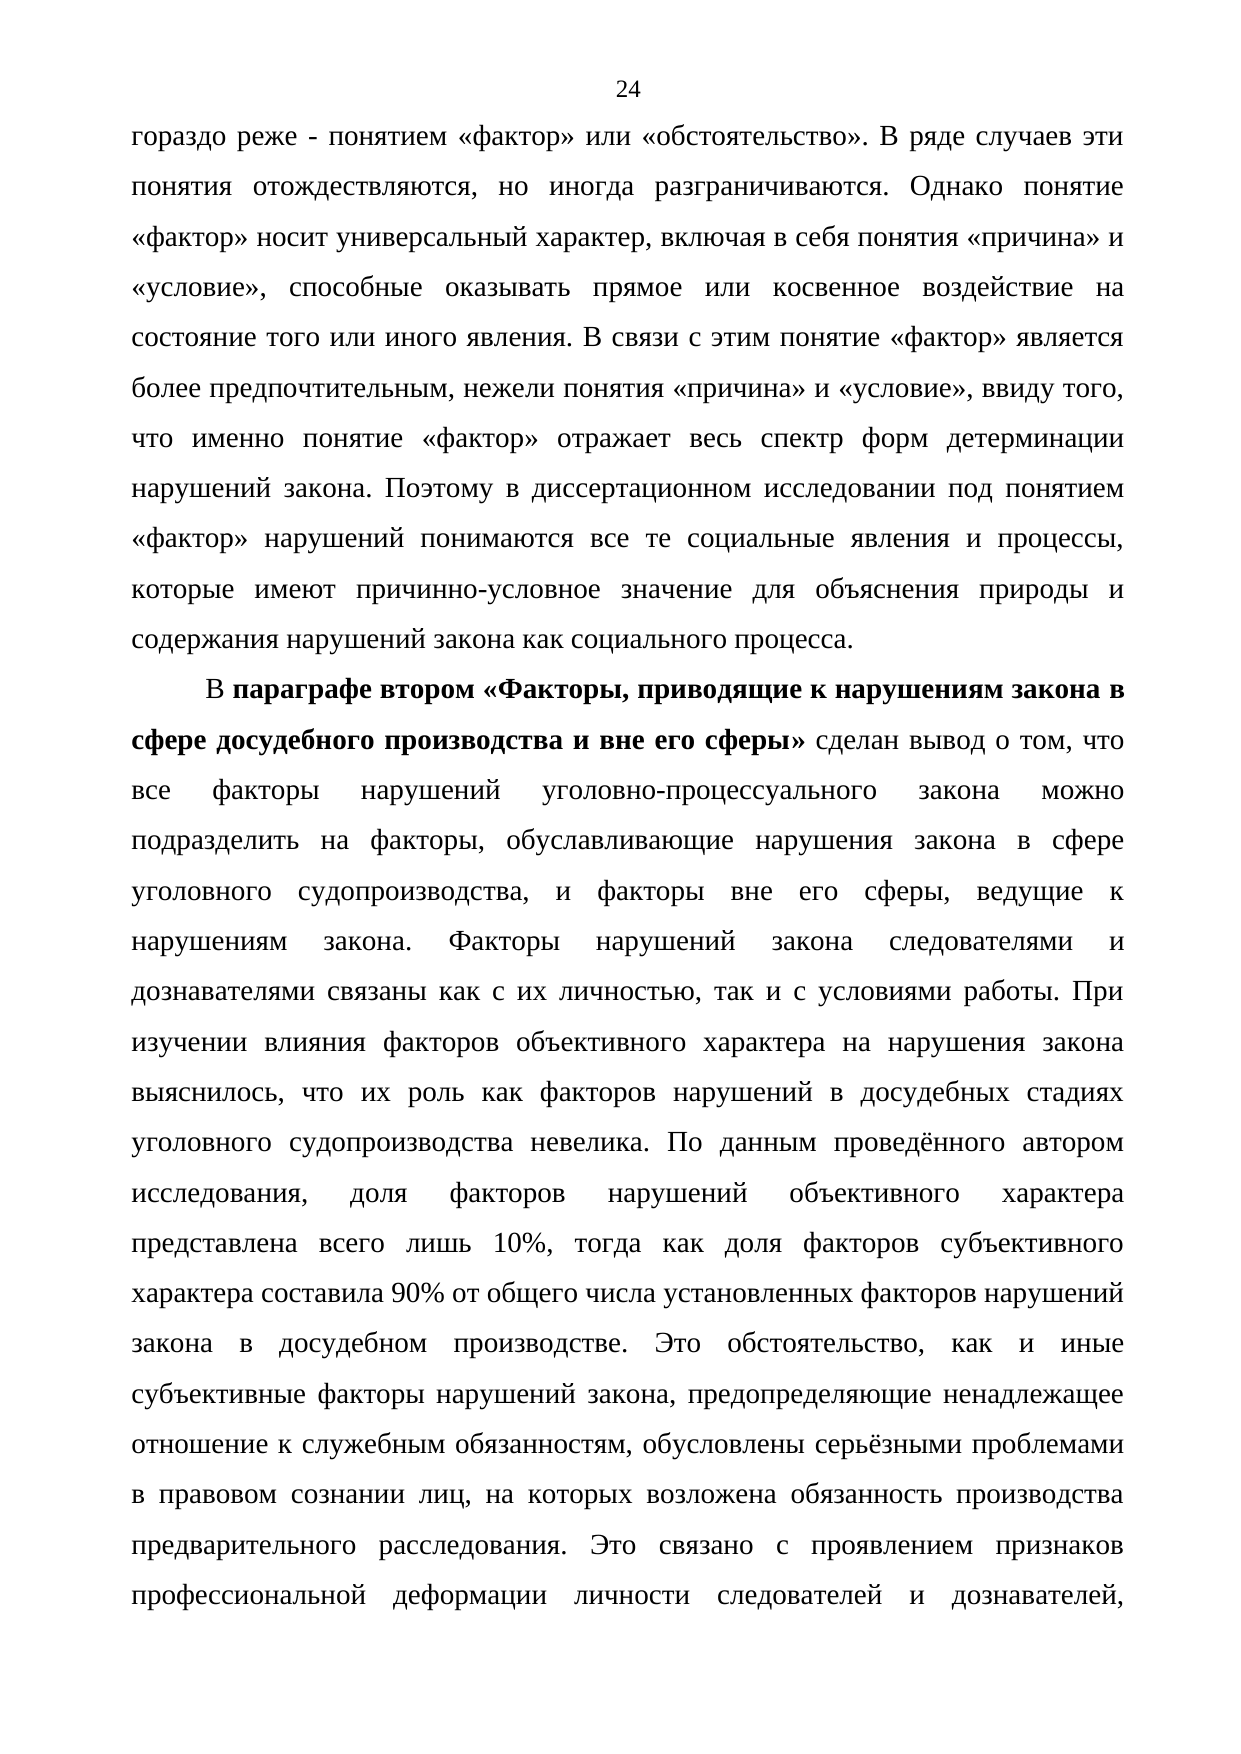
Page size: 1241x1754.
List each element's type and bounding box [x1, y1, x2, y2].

text [131, 672, 1125, 1611]
text [131, 118, 1125, 655]
